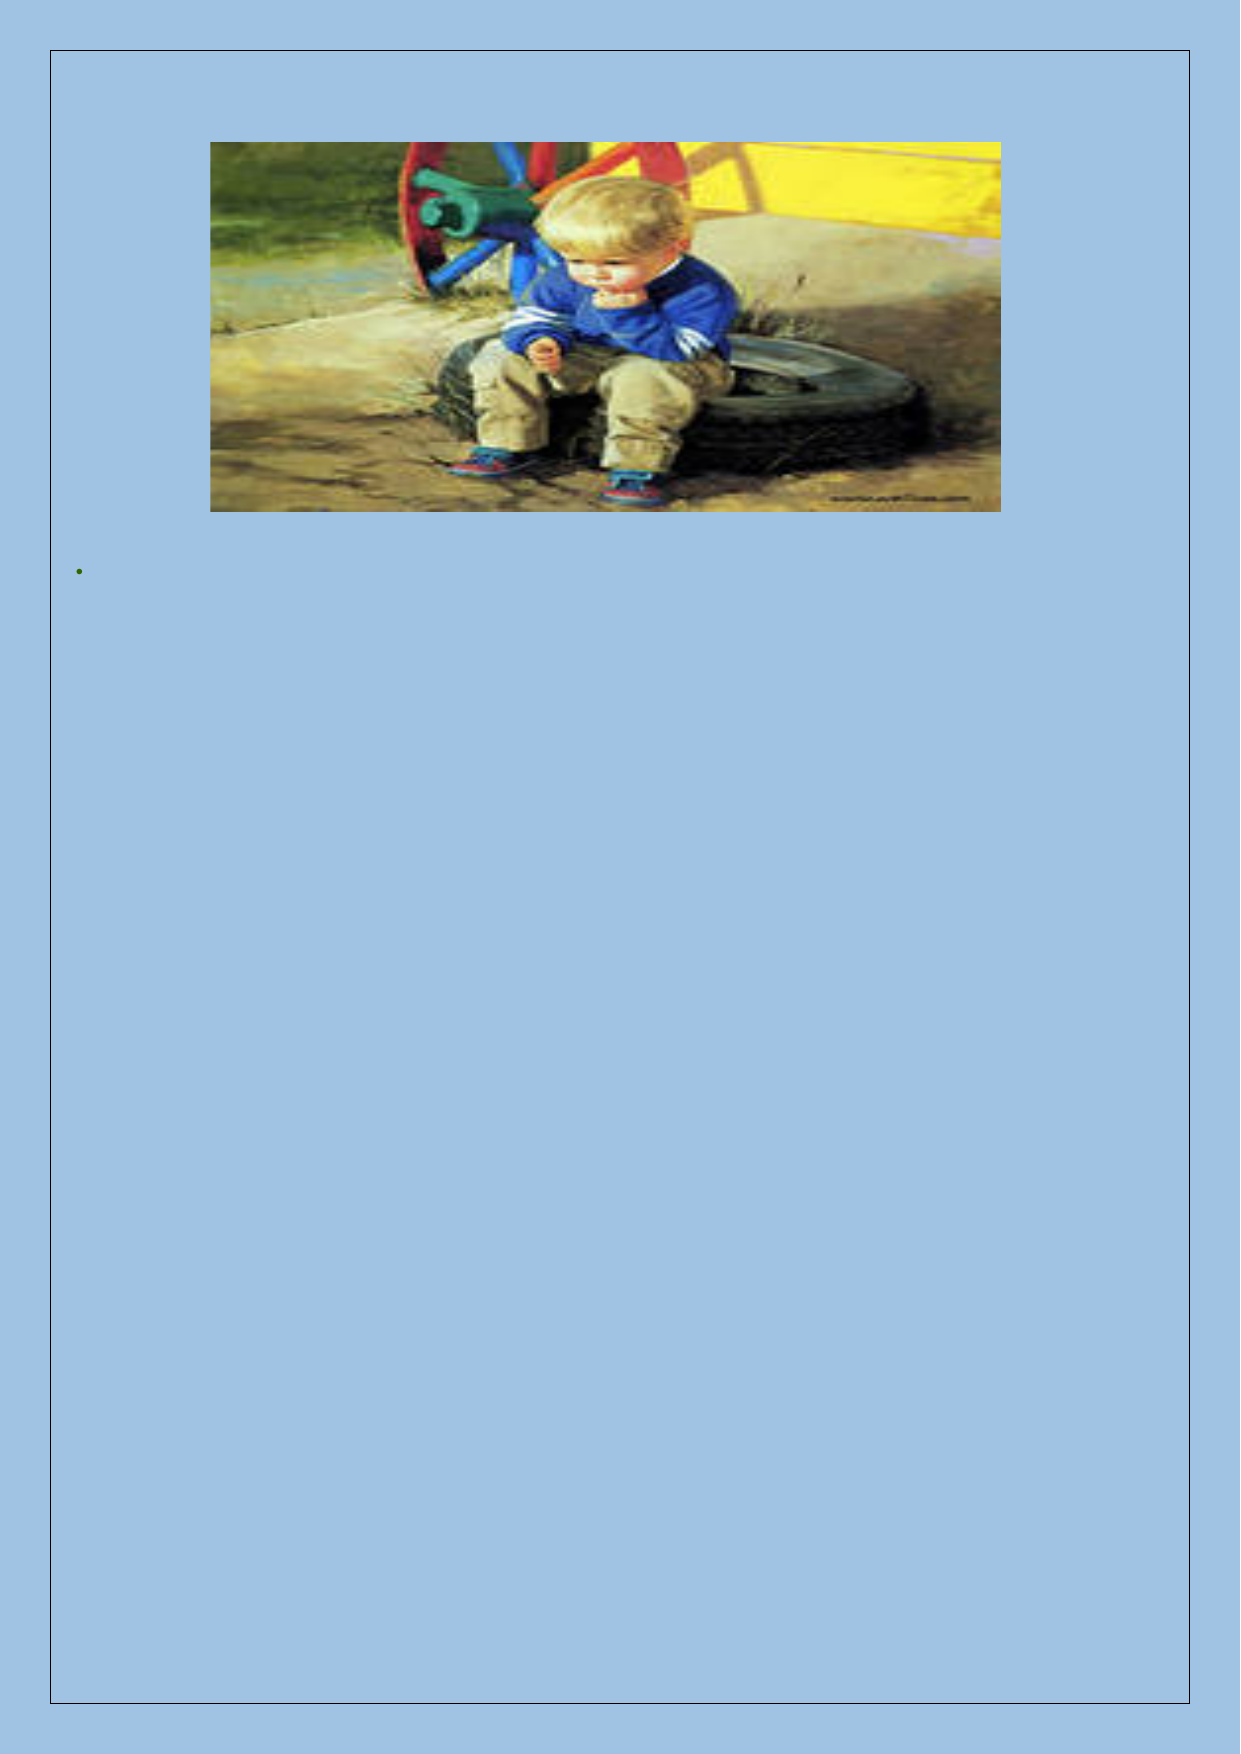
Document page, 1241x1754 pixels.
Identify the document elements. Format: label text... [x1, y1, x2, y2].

picture [210, 142, 1001, 512]
text . [75, 538, 1165, 616]
